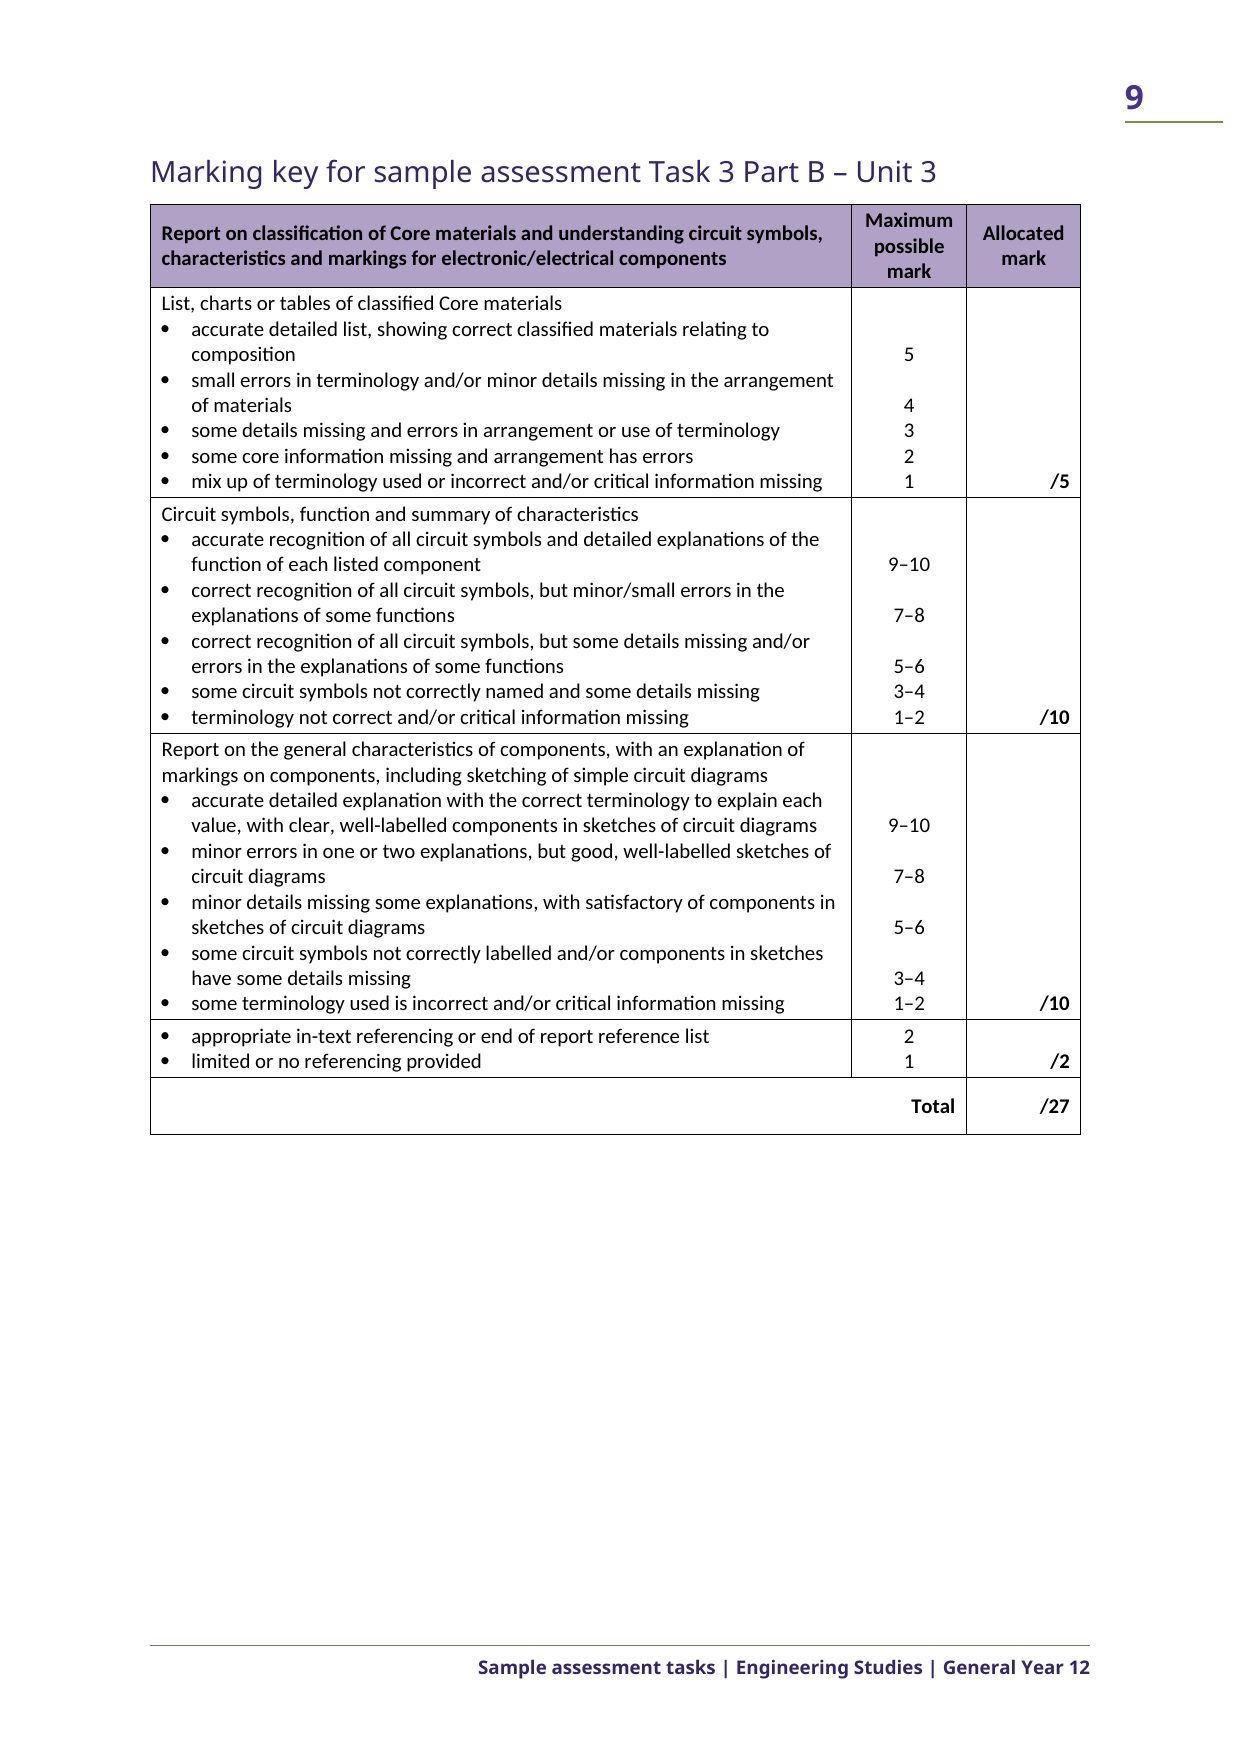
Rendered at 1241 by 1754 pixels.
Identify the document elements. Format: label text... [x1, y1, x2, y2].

text Marking key for sample assessment Task 3 Part B – Unit 3 [150, 151, 1090, 191]
table_cell /27 [967, 1078, 1080, 1134]
table_cell /10 [967, 498, 1080, 732]
table_header Report on classification of Core materials and understanding circuit symbols, characteristics and markings for electronic/electrical components [151, 205, 851, 287]
table_header Maximum possible mark [852, 205, 966, 287]
table_header Allocated mark [967, 205, 1080, 287]
table_cell List, charts or tables of classified Core materials accurate detailed list, showing correct classified materials relating to composition small errors in terminology and/or minor details missing in the arrangement of materials some details missing and errors in arrangement or use of terminology some core information missing and arrangement has errors mix up of terminology used or incorrect and/or critical information missing [151, 288, 851, 497]
table_cell 5 4 3 2 1 [852, 288, 966, 497]
table_cell 9–10 7–8 5–6 3–4 1–2 [852, 734, 966, 1019]
table_cell Total [151, 1078, 966, 1134]
table_cell /5 [967, 288, 1080, 497]
table_cell /2 [967, 1020, 1080, 1077]
table_cell appropriate in-text referencing or end of report reference list limited or no referencing provided [151, 1020, 851, 1077]
table_cell 9–10 7–8 5–6 3–4 1–2 [852, 498, 966, 732]
table_cell 2 1 [852, 1020, 966, 1077]
table_cell Circuit symbols, function and summary of characteristics accurate recognition of all circuit symbols and detailed explanations of the function of each listed component correct recognition of all circuit symbols, but minor/small errors in the explanations of some functions correct recognition of all circuit symbols, but some details missing and/or errors in the explanations of some functions some circuit symbols not correctly named and some details missing terminology not correct and/or critical information missing [151, 498, 851, 732]
table_cell Report on the general characteristics of components, with an explanation of markings on components, including sketching of simple circuit diagrams accurate detailed explanation with the correct terminology to explain each value, with clear, well-labelled components in sketches of circuit diagrams minor errors in one or two explanations, but good, well-labelled sketches of circuit diagrams minor details missing some explanations, with satisfactory of components in sketches of circuit diagrams some circuit symbols not correctly labelled and/or components in sketches have some details missing some terminology used is incorrect and/or critical information missing [151, 734, 851, 1019]
table_cell /10 [967, 734, 1080, 1019]
